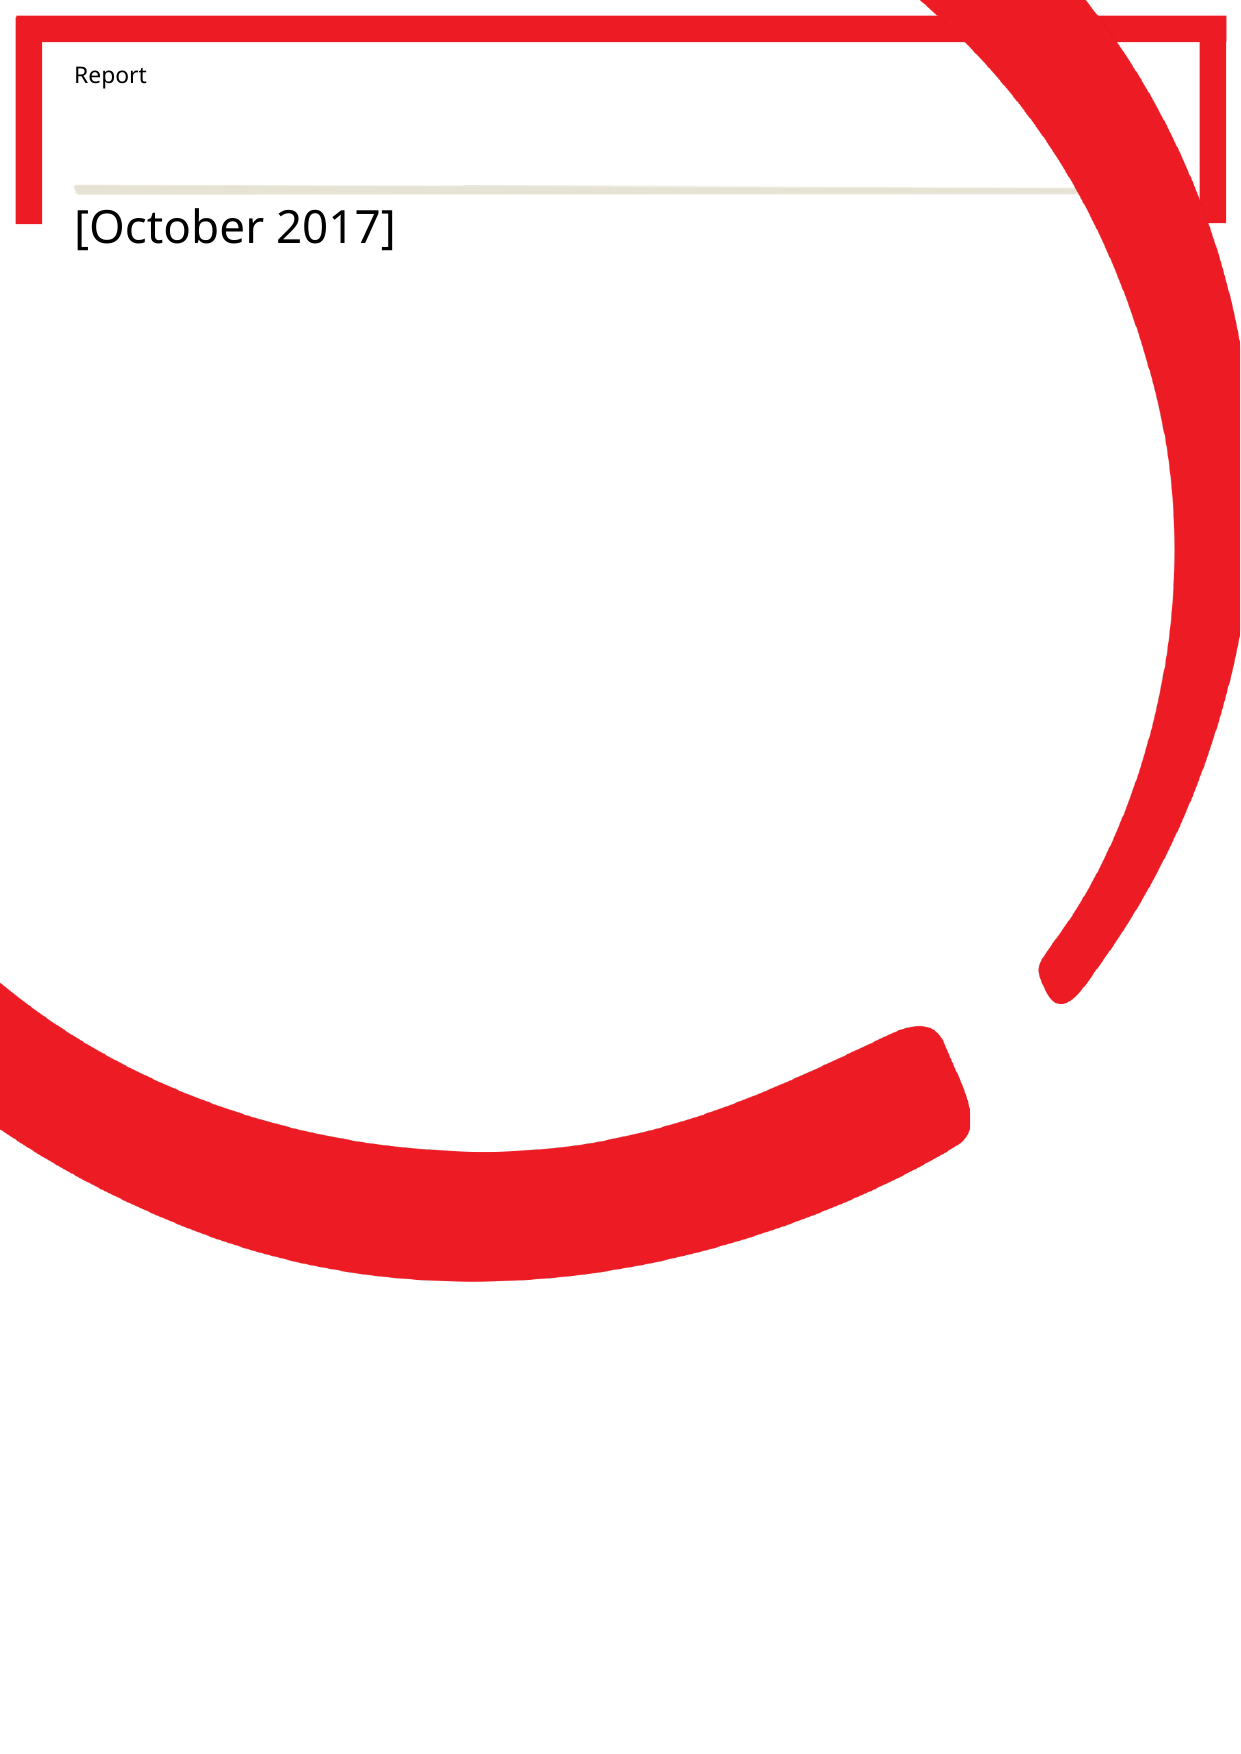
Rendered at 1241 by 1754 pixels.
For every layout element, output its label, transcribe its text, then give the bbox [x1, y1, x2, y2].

table_cell [Project Name] [October 2017] [74, 195, 910, 257]
picture [0, 0, 1241, 1296]
